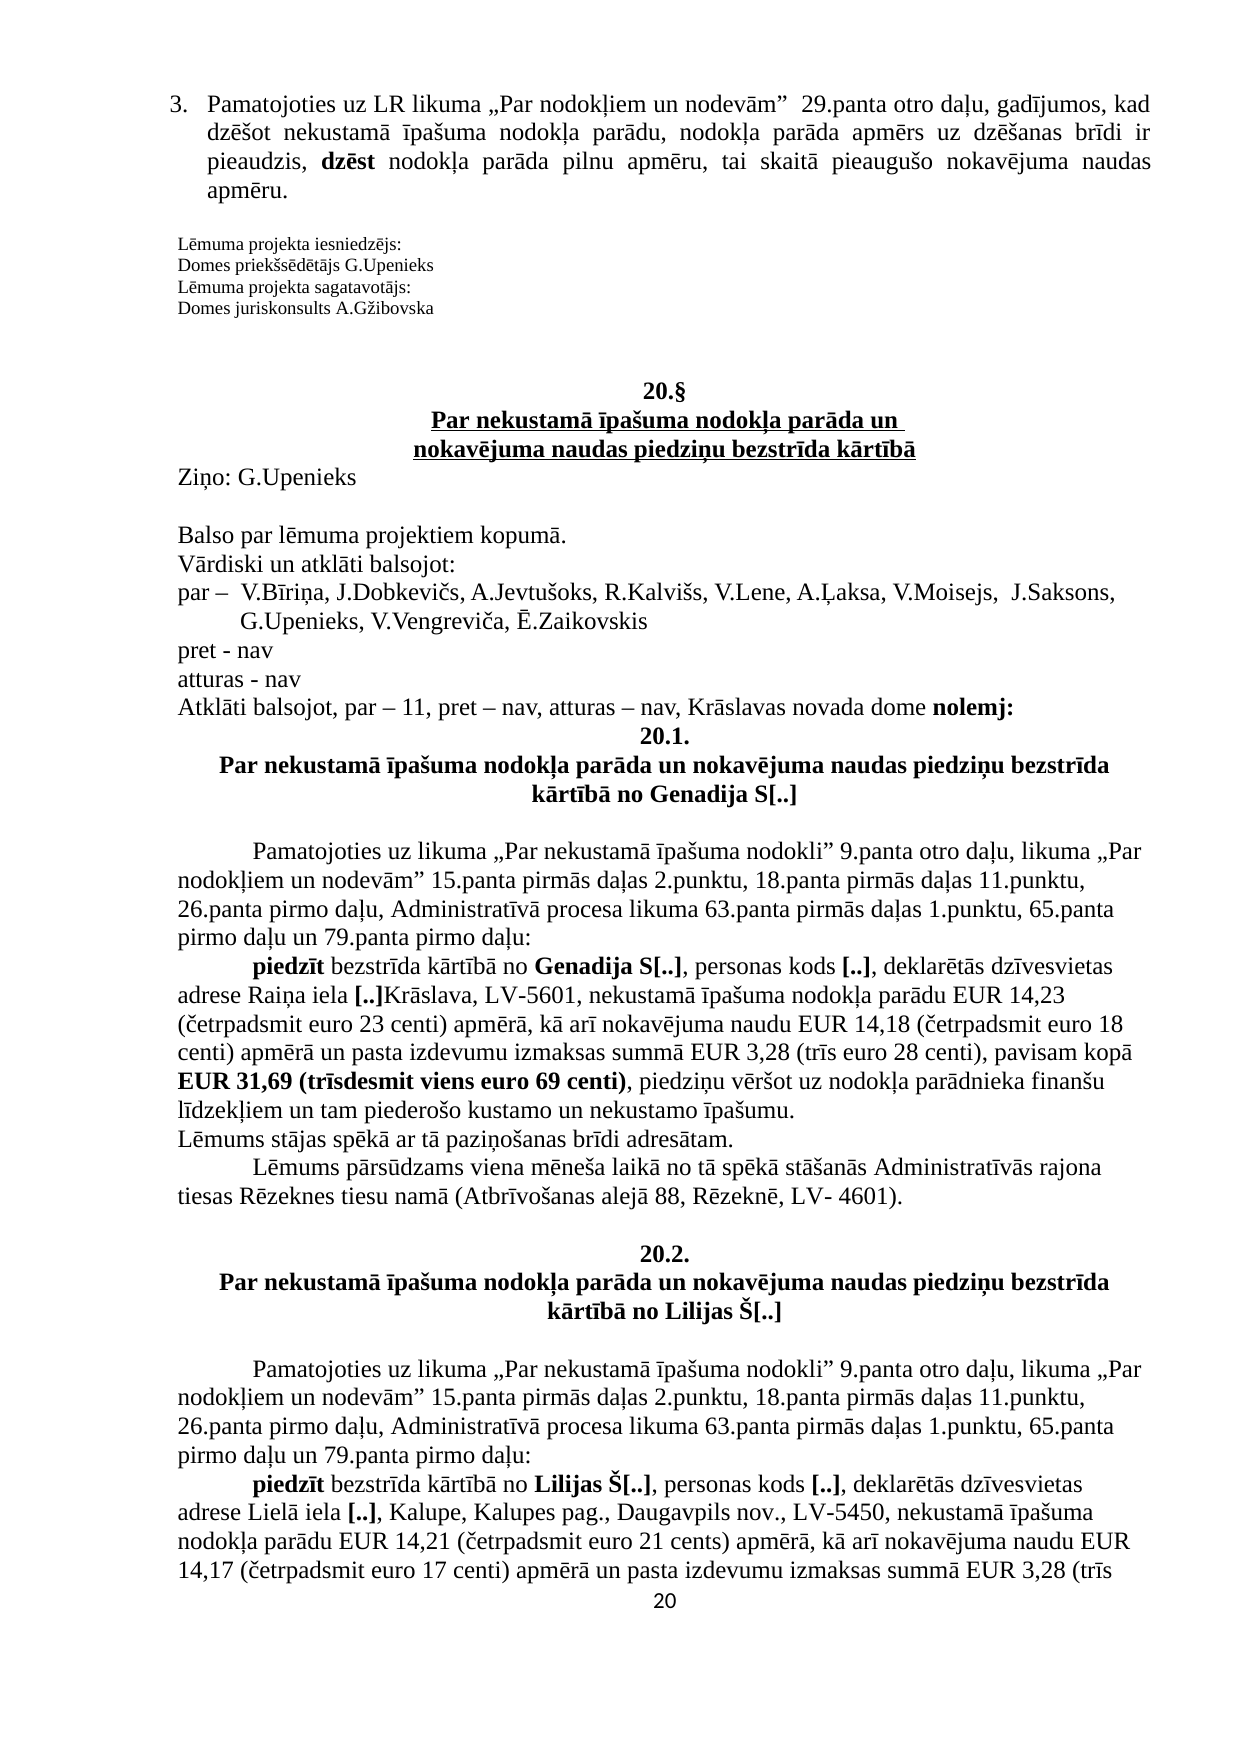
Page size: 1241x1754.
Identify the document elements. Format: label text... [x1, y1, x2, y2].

text Par nekustamā īpašuma nodokļa parāda un nokavējuma naudas piedziņu bezstrīda kārtībā no Lilijas Š[..] [177, 1267, 1152, 1325]
list piedzīt bezstrīda kārtībā no Genadija S[..], personas kods [..], deklarētās dzīvesvietas adrese Raiņa iela [..]Krāslava, LV-5601, nekustamā īpašuma nodokļa parādu EUR 14,23 (četrpadsmit euro 23 centi) apmērā, kā arī nokavējuma naudu EUR 14,18 (četrpadsmit euro 18 centi) apmērā un pasta izdevumu izmaksas summā EUR 3,28 (trīs euro 28 centi), pavisam kopā EUR 31,69 (trīsdesmit viens euro 69 centi), piedziņu vēršot uz nodokļa parādnieka finanšu līdzekļiem un tam piederošo kustamo un nekustamo īpašumu. [177, 951, 1152, 1124]
text Domes priekšsēdētājs G.Upenieks [177, 254, 1152, 276]
list Pamatojoties uz LR likuma „Par nodokļiem un nodevām” 29.panta otro daļu, gadījumos, kad dzēšot nekustamā īpašuma nodokļa parādu, nodokļa parāda apmērs uz dzēšanas brīdi ir pieaudzis, dzēst nodokļa parāda pilnu apmēru, tai skaitā pieaugušo nokavējuma naudas apmēru. [169, 89, 1152, 204]
text Lēmuma projekta sagatavotājs: [177, 276, 1152, 297]
text Lēmums stājas spēkā ar tā paziņošanas brīdi adresātam. [177, 1124, 1152, 1152]
text G.Upenieks, V.Vengreviča, Ē.Zaikovskis [177, 606, 1152, 635]
list Lēmums pārsūdzams viena mēneša laikā no tā spēkā stāšanās Administratīvās rajona tiesas Rēzeknes tiesu namā (Atbrīvošanas alejā 88, Rēzeknē, LV- 4601). [177, 1152, 1152, 1210]
text Balso par lēmuma projektiem kopumā. [177, 520, 1152, 549]
text pret - nav [177, 635, 1152, 664]
text atturas - nav [177, 664, 1152, 692]
text 20.1. [177, 721, 1152, 750]
text Atklāti balsojot, par – 11, pret – nav, atturas – nav, Krāslavas novada dome nolemj: [177, 692, 1152, 721]
text par – V.Bīriņa, J.Dobkevičs, A.Jevtušoks, R.Kalvišs, V.Lene, A.Ļaksa, V.Moisejs, J.Saksons, [177, 577, 1152, 606]
text Lēmuma projekta iesniedzējs: [177, 232, 1152, 254]
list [177, 1469, 1152, 1584]
text 20.2. [177, 1239, 1152, 1267]
text Ziņo: G.Upenieks [177, 462, 1152, 491]
text Par nekustamā īpašuma nodokļa parāda un [177, 405, 1152, 434]
text Par nekustamā īpašuma nodokļa parāda un nokavējuma naudas piedziņu bezstrīda kārtībā no Genadija S[..] [177, 750, 1152, 807]
text Domes juriskonsults A.Gžibovska [177, 297, 1152, 319]
text Vārdiski un atklāti balsojot: [177, 549, 1152, 577]
text 20.§ [177, 376, 1152, 405]
text nokavējuma naudas piedziņu bezstrīda kārtībā [177, 434, 1152, 462]
